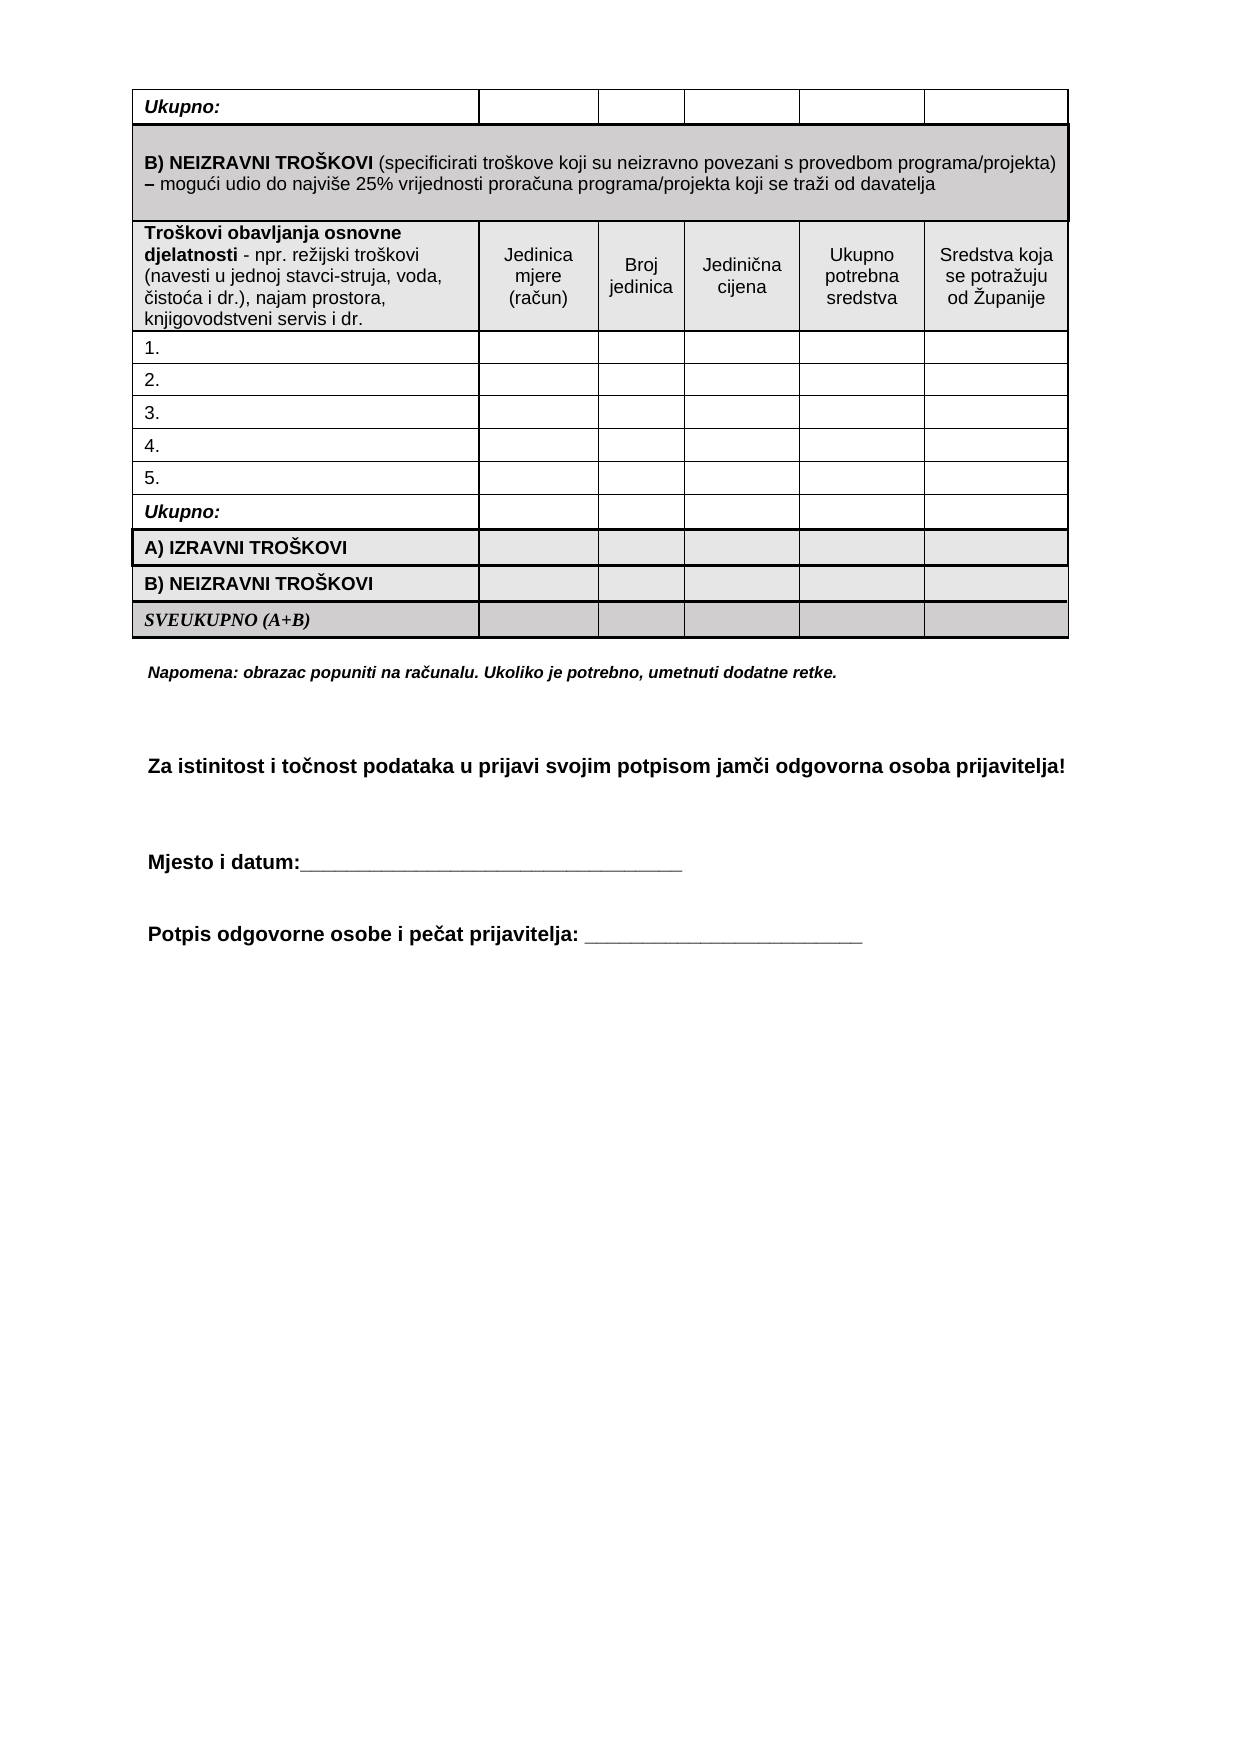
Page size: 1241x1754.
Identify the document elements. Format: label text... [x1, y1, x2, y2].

table_cell [925, 332, 1067, 363]
table_cell A) IZRAVNI TROŠKOVI [134, 531, 478, 564]
text Mjesto i datum:_________________________________ [148, 850, 1093, 874]
table_cell [685, 495, 799, 528]
table_cell [925, 396, 1067, 428]
table_cell Ukupno potrebna sredstva [800, 222, 924, 330]
table_cell [599, 429, 684, 461]
table_cell [685, 603, 799, 636]
table_cell [599, 603, 684, 636]
table_cell [599, 90, 684, 123]
table_cell [599, 495, 684, 528]
table_cell SVEUKUPNO (A+B) [133, 603, 478, 636]
table_cell [599, 396, 684, 428]
table_cell [480, 462, 598, 494]
table_cell Troškovi obavljanja osnovne djelatnosti - npr. režijski troškovi (navesti u jednoj stavci-struja, voda, čistoća i dr.), najam prostora, knjigovodstveni servis i dr. [133, 222, 478, 330]
table_cell [925, 495, 1067, 528]
table_cell [599, 332, 684, 363]
table_cell B) NEIZRAVNI TROŠKOVI (specificirati troškove koji su neizravno povezani s provedbom programa/projekta) – mogući udio do najviše 25% vrijednosti proračuna programa/projekta koji se traži od davatelja [133, 126, 1067, 220]
table_cell [685, 396, 799, 428]
table_cell 3. [133, 396, 478, 428]
table_cell [925, 567, 1068, 600]
table_cell [925, 600, 1068, 636]
table_cell [800, 567, 924, 600]
table_cell [800, 462, 924, 494]
table_cell [925, 364, 1067, 395]
text Napomena: obrazac popuniti na računalu. Ukoliko je potrebno, umetnuti dodatne retke. [148, 663, 1093, 682]
table_cell [599, 531, 684, 564]
table_cell Jedinična cijena [685, 222, 799, 330]
table_cell [599, 364, 684, 395]
table_cell [685, 462, 799, 494]
table_cell [800, 396, 924, 428]
table_cell Ukupno: [133, 495, 478, 528]
table_cell [480, 429, 598, 461]
table_cell Ukupno: [133, 90, 478, 123]
table_cell [599, 567, 684, 600]
table_cell Broj jedinica [599, 222, 684, 330]
table_cell [480, 364, 598, 395]
table_cell [685, 90, 799, 123]
table_cell 4. [133, 429, 478, 461]
table_cell [800, 90, 924, 123]
table_cell Jedinica mjere (račun) [480, 222, 598, 330]
table_cell [685, 332, 799, 363]
text Za istinitost i točnost podataka u prijavi svojim potpisom jamči odgovorna osoba prijavitelja! [148, 754, 1093, 778]
table_cell [480, 495, 598, 528]
table_cell [480, 396, 598, 428]
table_cell Sredstva koja se potražuju od Županije [925, 222, 1067, 330]
table_cell 2. [133, 364, 478, 395]
table_cell [925, 429, 1067, 461]
table_cell [685, 364, 799, 395]
table_cell [925, 531, 1067, 564]
table_cell [800, 603, 924, 636]
table_cell [800, 364, 924, 395]
table_cell [480, 531, 598, 564]
table_cell [800, 332, 924, 363]
table_cell [685, 567, 799, 600]
table_cell [480, 90, 598, 123]
table_cell [800, 531, 924, 564]
table_cell [480, 603, 598, 636]
text Potpis odgovorne osobe i pečat prijavitelja: ________________________ [148, 922, 1093, 946]
table_cell [800, 429, 924, 461]
table_cell [925, 90, 1067, 123]
table_cell [800, 495, 924, 528]
table_cell [685, 531, 799, 564]
table_cell [685, 429, 799, 461]
table_cell [599, 462, 684, 494]
table_cell [480, 567, 598, 600]
table_cell [480, 332, 598, 363]
table_cell 5. [133, 462, 478, 494]
table_cell [925, 462, 1067, 494]
table_cell B) NEIZRAVNI TROŠKOVI [133, 567, 478, 600]
table_cell 1. [133, 332, 478, 363]
